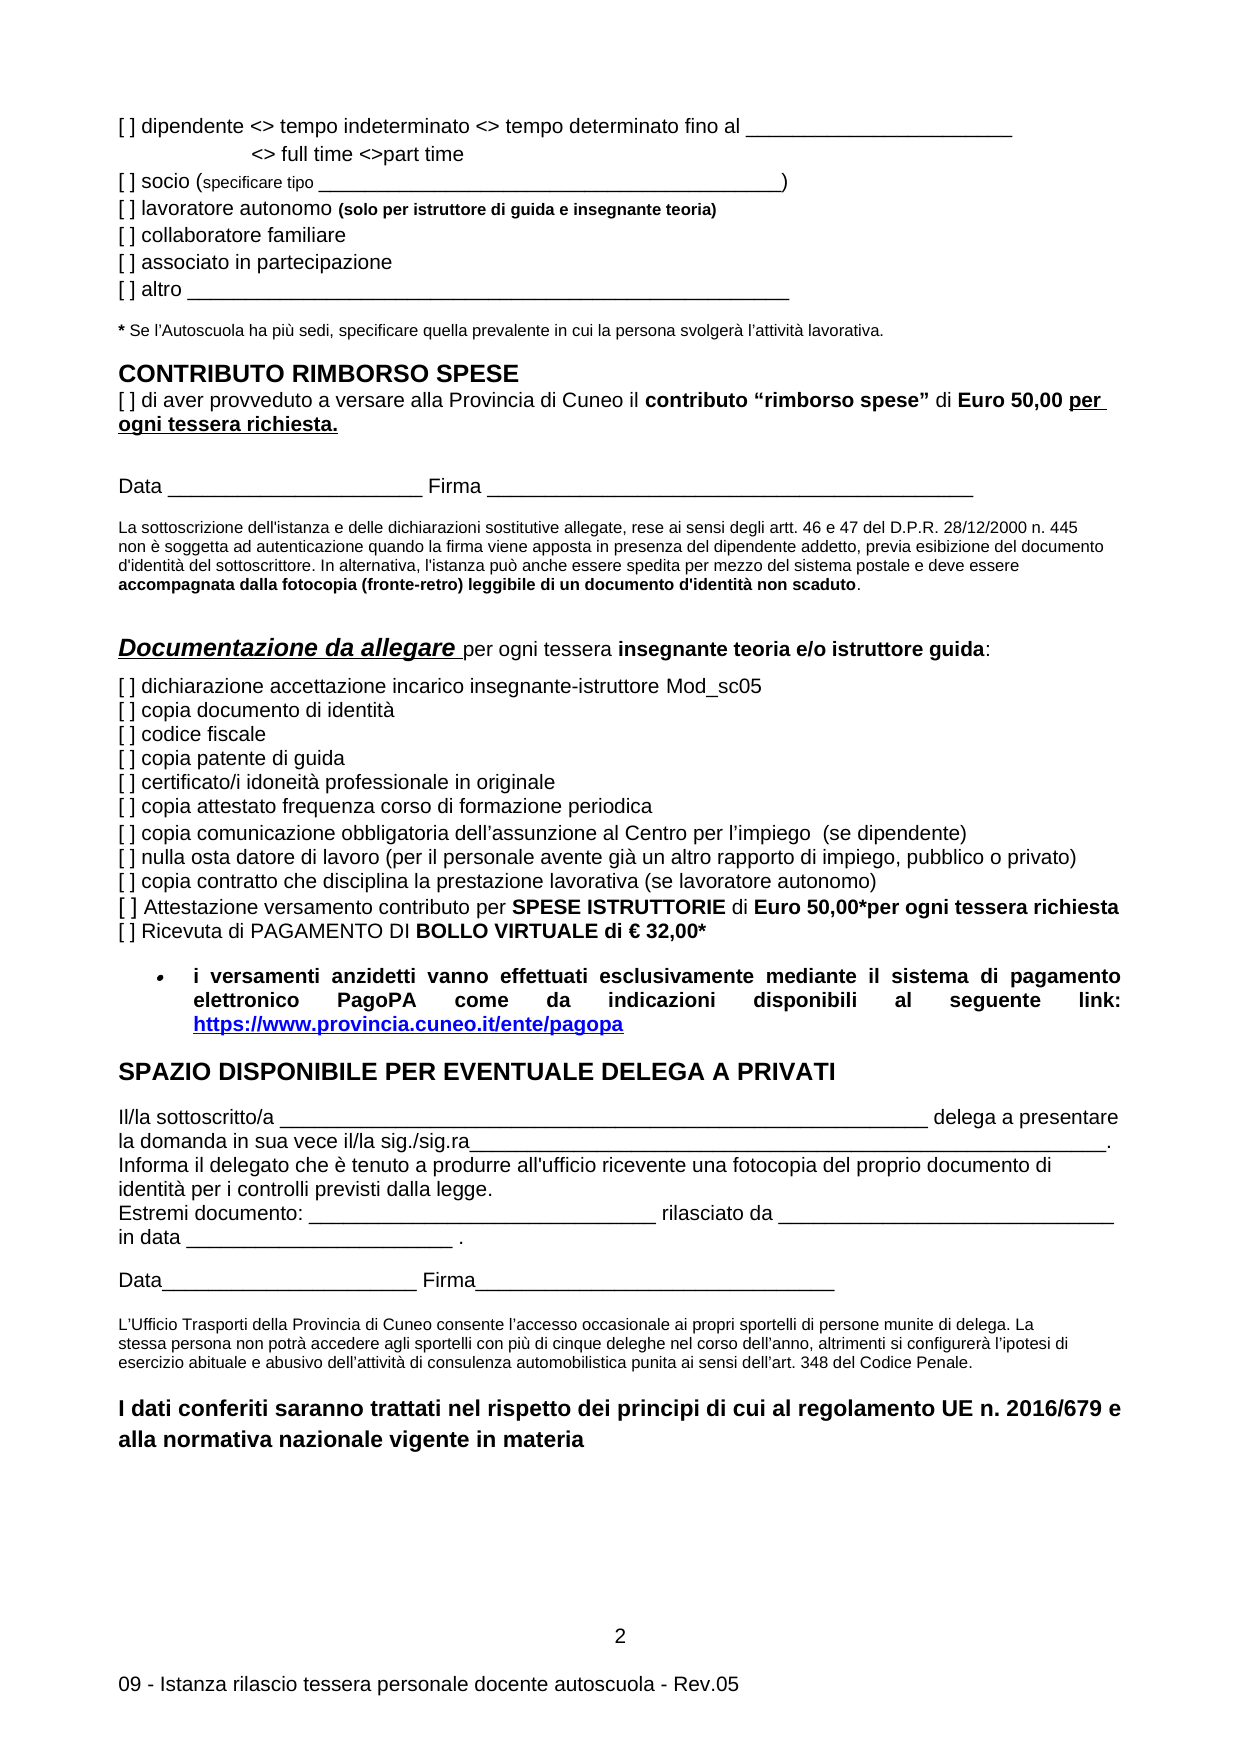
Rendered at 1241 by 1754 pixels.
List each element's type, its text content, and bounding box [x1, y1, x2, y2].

text I dati conferiti saranno trattati nel rispetto dei principi di cui al regolamento UE n. 2016/679 e alla normativa nazionale vigente in materia [118, 1395, 1122, 1452]
text [ ] socio (specificare tipo ________________________________________) [118, 166, 1122, 193]
text [ ] collaboratore familiare [118, 221, 1122, 248]
text * Se l’Autoscuola ha più sedi, specificare quella prevalente in cui la persona svolgerà l’attività lavorativa. [118, 321, 1122, 340]
text Il/la sottoscritto/a ________________________________________________________ delega a presentare [118, 1105, 1122, 1129]
text stessa persona non potrà accedere agli sportelli con più di cinque deleghe nel corso dell’anno, altrimenti si configurerà l’ipotesi di [118, 1333, 1122, 1353]
text in data _______________________ . [118, 1224, 1122, 1248]
text [ ] di aver provveduto a versare alla Provincia di Cuneo il contributo “rimborso spese” di Euro 50,00 per ogni tessera richiesta. [118, 388, 1122, 436]
text [ ] copia attestato frequenza corso di formazione periodica [118, 793, 1122, 817]
text [ ] associato in partecipazione [118, 248, 1122, 275]
text Informa il delegato che è tenuto a produrre all'ufficio ricevente una fotocopia del proprio documento di [118, 1153, 1122, 1177]
text [ ] Ricevuta di PAGAMENTO DI BOLLO VIRTUALE di € 32,00* [118, 919, 1122, 943]
text SPAZIO DISPONIBILE PER EVENTUALE DELEGA A PRIVATI [118, 1057, 1122, 1086]
text [ ] certificato/i idoneità professionale in originale [118, 769, 1122, 793]
text [ ] altro ____________________________________________________ [118, 275, 1122, 302]
text accompagnata dalla fotocopia (fronte-retro) leggibile di un documento d'identità non scaduto. [118, 575, 1122, 594]
text [ ] dichiarazione accettazione incarico insegnante-istruttore Mod_sc05 [118, 674, 1122, 698]
text [ ] nulla osta datore di lavoro (per il personale avente già un altro rapporto di impiego, pubblico o privato) [118, 845, 1122, 869]
text [ ] copia documento di identità [118, 698, 1122, 722]
text L’Ufficio Trasporti della Provincia di Cuneo consente l’accesso occasionale ai propri sportelli di persone munite di delega. La [118, 1314, 1122, 1333]
text d'identità del sottoscrittore. In alternativa, l'istanza può anche essere spedita per mezzo del sistema postale e deve essere [118, 556, 1122, 575]
text Documentazione da allegare per ogni tessera insegnante teoria e/o istruttore guida: [118, 632, 1122, 661]
text esercizio abituale e abusivo dell’attività di consulenza automobilistica punita ai sensi dell’art. 348 del Codice Penale. [118, 1353, 1122, 1372]
text [ ] codice fiscale [118, 722, 1122, 746]
text [ ] copia comunicazione obbligatoria dell’assunzione al Centro per l’impiego (se dipendente) [118, 821, 1122, 845]
text la domanda in sua vece il/la sig./sig.ra_______________________________________________________. [118, 1129, 1122, 1153]
text Estremi documento: ______________________________ rilasciato da _____________________________ [118, 1201, 1122, 1224]
text Data______________________ Firma_______________________________ [118, 1268, 1122, 1292]
text identità per i controlli previsti dalla legge. [118, 1177, 1122, 1201]
text [ ] dipendente <> tempo indeterminato <> tempo determinato fino al _______________________ [118, 112, 1122, 139]
text [ ] copia patente di guida [118, 746, 1122, 769]
text Data ______________________ Firma __________________________________________ [118, 474, 1122, 498]
list i versamenti anzidetti vanno effettuati esclusivamente mediante il sistema di pagamento elettronico PagoPA come da indicazioni disponibili al seguente link: https://www.provincia.cuneo.it/ente/pagopa [156, 964, 1122, 1036]
text [ ] lavoratore autonomo (solo per istruttore di guida e insegnante teoria) [118, 193, 1122, 221]
text <> full time <>part time [118, 139, 1122, 166]
text La sottoscrizione dell'istanza e delle dichiarazioni sostitutive allegate, rese ai sensi degli artt. 46 e 47 del D.P.R. 28/12/2000 n. 445 [118, 517, 1122, 537]
text [ ] copia contratto che disciplina la prestazione lavorativa (se lavoratore autonomo) [118, 869, 1122, 893]
text non è soggetta ad autenticazione quando la firma viene apposta in presenza del dipendente addetto, previa esibizione del documento [118, 537, 1122, 556]
text [ ] Attestazione versamento contributo per SPESE ISTRUTTORIE di Euro 50,00*per ogni tessera richiesta [118, 893, 1122, 919]
text CONTRIBUTO RIMBORSO SPESE [118, 359, 1122, 388]
